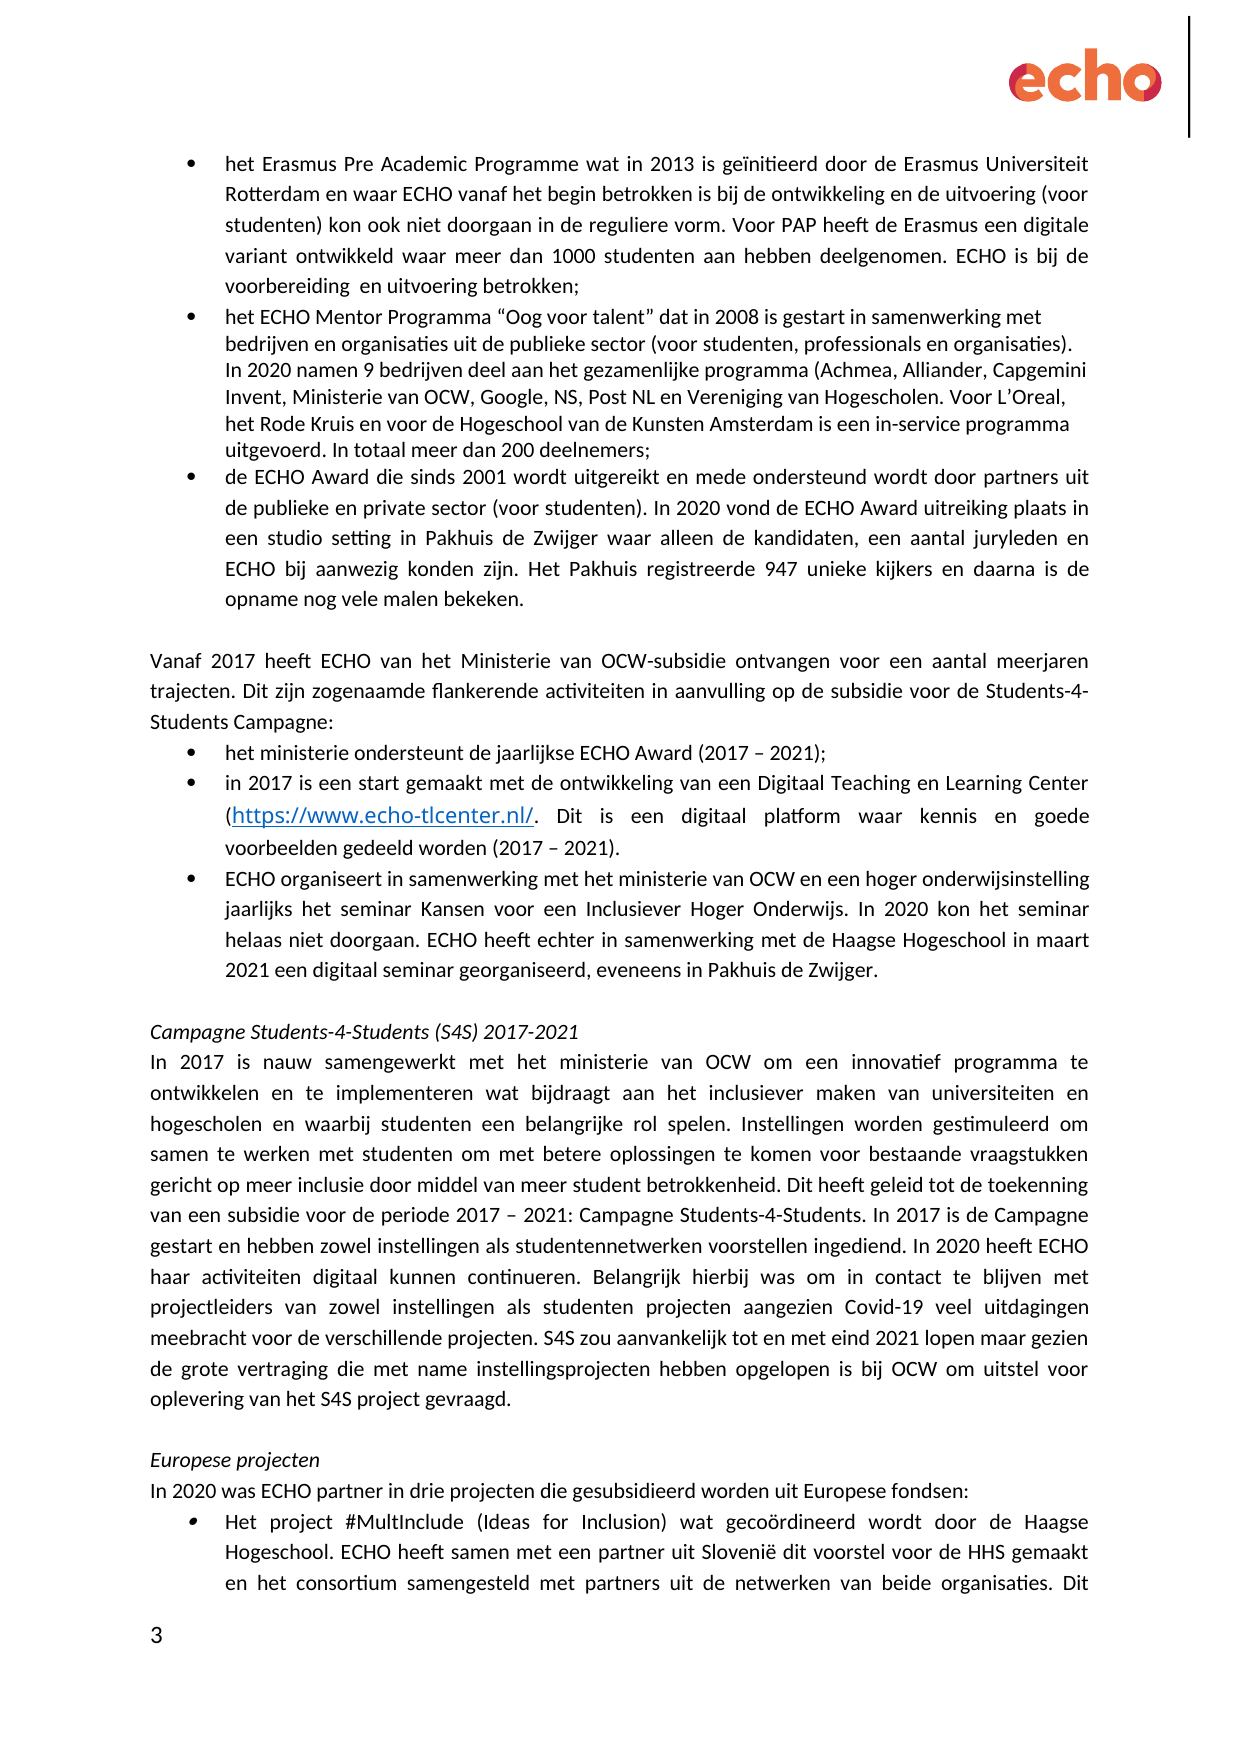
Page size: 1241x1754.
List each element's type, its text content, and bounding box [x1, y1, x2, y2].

picture [947, 5, 1214, 166]
list het ECHO Mentor Programma “Oog voor talent” dat in 2008 is gestart in samenwerking met bedrijven en organisaties uit de publieke sector (voor studenten, professionals en organisaties). In 2020 namen 9 bedrijven deel aan het gezamenlijke programma (Achmea, Alliander, Capgemini Invent, Ministerie van OCW, Google, NS, Post NL en Vereniging van Hogescholen. Voor L’Oreal, het Rode Kruis en voor de Hogeschool van de Kunsten Amsterdam is een in-service programma uitgevoerd. In totaal meer dan 200 deelnemers; [187, 303, 1090, 463]
list ECHO organiseert in samenwerking met het ministerie van OCW en een hoger onderwijsinstelling jaarlijks het seminar Kansen voor een Inclusiever Hoger Onderwijs. In 2020 kon het seminar helaas niet doorgaan. ECHO heeft echter in samenwerking met de Haagse Hogeschool in maart 2021 een digitaal seminar georganiseerd, eveneens in Pakhuis de Zwijger. [187, 865, 1090, 983]
text In 2017 is nauw samengewerkt met het ministerie van OCW om een innovatief programma te ontwikkelen en te implementeren wat bijdraagt aan het inclusiever maken van universiteiten en hogescholen en waarbij studenten een belangrijke rol spelen. Instellingen worden gestimuleerd om samen te werken met studenten om met betere oplossingen te komen voor bestaande vraagstukken gericht op meer inclusie door middel van meer student betrokkenheid. Dit heeft geleid tot de toekenning van een subsidie voor de periode 2017 – 2021: Campagne Students-4-Students. In 2017 is de Campagne gestart en hebben zowel instellingen als studentennetwerken voorstellen ingediend. In 2020 heeft ECHO haar activiteiten digitaal kunnen continueren. Belangrijk hierbij was om in contact te blijven met projectleiders van zowel instellingen als studenten projecten aangezien Covid-19 veel uitdagingen meebracht voor de verschillende projecten. S4S zou aanvankelijk tot en met eind 2021 lopen maar gezien de grote vertraging die met name instellingsprojecten hebben opgelopen is bij OCW om uitstel voor oplevering van het S4S project gevraagd. [150, 1048, 1090, 1412]
text In 2020 was ECHO partner in drie projecten die gesubsidieerd worden uit Europese fondsen: [150, 1477, 1090, 1504]
list in 2017 is een start gemaakt met de ontwikkeling van een Digitaal Teaching en Learning Center (https://www.echo-tlcenter.nl/. Dit is een digitaal platform waar kennis en goede voorbeelden gedeeld worden (2017 – 2021). [187, 769, 1090, 861]
text Campagne Students-4-Students (S4S) 2017-2021 [150, 1018, 1090, 1044]
text Vanaf 2017 heeft ECHO van het Ministerie van OCW-subsidie ontvangen voor een aantal meerjaren trajecten. Dit zijn zogenaamde flankerende activiteiten in aanvulling op de subsidie voor de Students-4-Students Campagne: [150, 647, 1090, 735]
text Europese projecten [150, 1447, 1090, 1473]
list het Erasmus Pre Academic Programme wat in 2013 is geïnitieerd door de Erasmus Universiteit Rotterdam en waar ECHO vanaf het begin betrokken is bij de ontwikkeling en de uitvoering (voor studenten) kon ook niet doorgaan in de reguliere vorm. Voor PAP heeft de Erasmus een digitale variant ontwikkeld waar meer dan 1000 studenten aan hebben deelgenomen. ECHO is bij de voorbereiding en uitvoering betrokken; [187, 150, 1090, 299]
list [187, 1508, 1090, 1596]
list de ECHO Award die sinds 2001 wordt uitgereikt en mede ondersteund wordt door partners uit de publieke en private sector (voor studenten). In 2020 vond de ECHO Award uitreiking plaats in een studio setting in Pakhuis de Zwijger waar alleen de kandidaten, een aantal juryleden en ECHO bij aanwezig konden zijn. Het Pakhuis registreerde 947 unieke kijkers en daarna is de opname nog vele malen bekeken. [187, 463, 1090, 612]
list het ministerie ondersteunt de jaarlijkse ECHO Award (2017 – 2021); [187, 739, 1090, 765]
